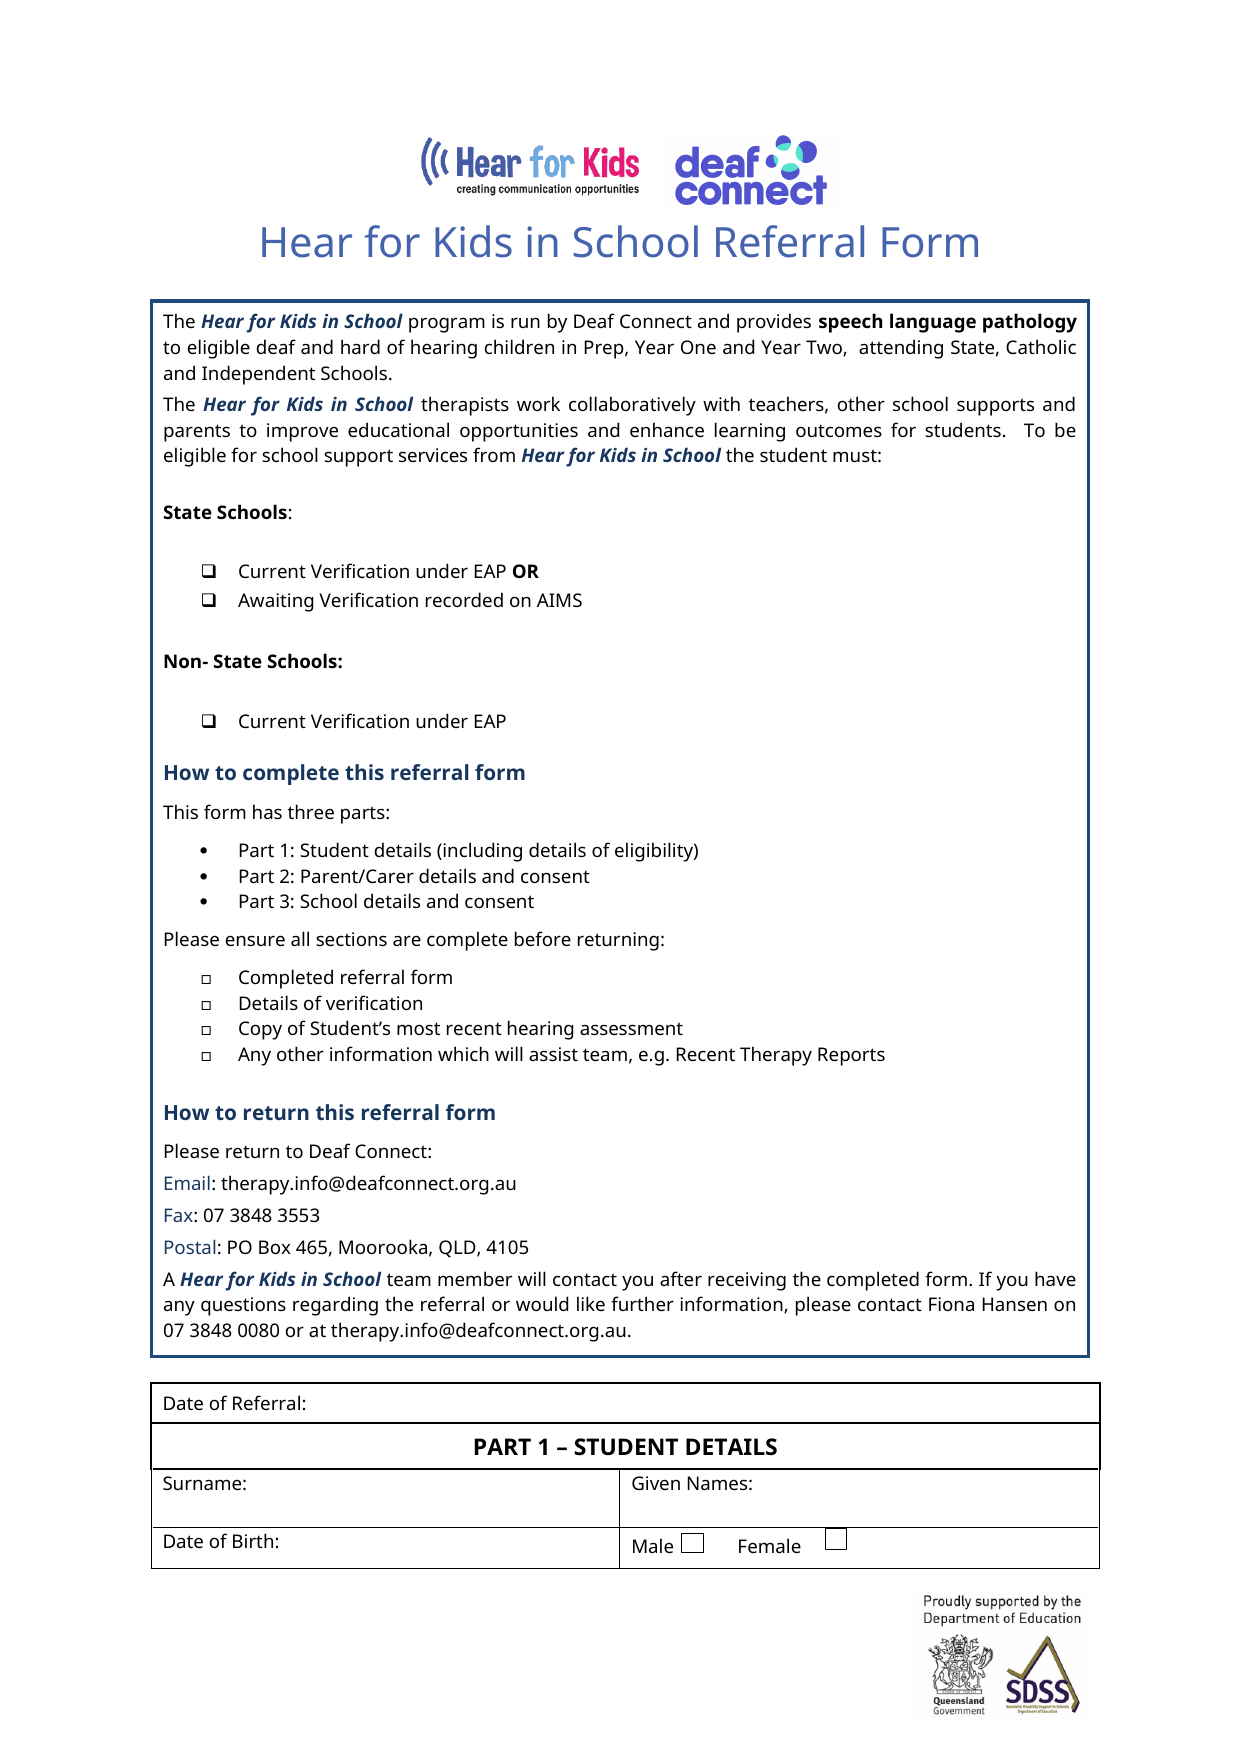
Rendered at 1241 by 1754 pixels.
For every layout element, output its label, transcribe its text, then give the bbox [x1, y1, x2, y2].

text Hear for Kids in School Referral Form [150, 213, 1090, 270]
table_cell Surname: [152, 1469, 619, 1527]
table_cell Male Female [620, 1527, 1099, 1568]
table_cell Date of Birth: [152, 1528, 619, 1568]
table_header Date of Referral: [152, 1384, 1099, 1422]
table_cell Given Names: [620, 1468, 1099, 1527]
picture [912, 1587, 1091, 1725]
table_cell PART 1 – STUDENT DETAILS [152, 1424, 1099, 1468]
picture [400, 124, 840, 214]
table_header The Hear for Kids in School program is run by Deaf Connect and provides speech language pathology to eligible deaf and hard of hearing children in Prep, Year One and Year Two, attending State, Catholic and Independent Schools. The Hear for Kids in School therapists work collaboratively with teachers, other school supports and parents to improve educational opportunities and enhance learning outcomes for students. To be eligible for school support services from Hear for Kids in School the student must: State Schools: Current Verification under EAP OR Awaiting Verification recorded on AIMS Non- State Schools: Current Verification under EAP How to complete this referral form This form has three parts: Part 1: Student details (including details of eligibility) Part 2: Parent/Carer details and consent Part 3: School details and consent Please ensure all sections are complete before returning: Completed referral form Details of verification Copy of Student’s most recent hearing assessment Any other information which will assist team, e.g. Recent Therapy Reports How to return this referral form Please return to Deaf Connect: Email: therapy.info@deafconnect.org.au Fax: 07 3848 3553 Postal: PO Box 465, Moorooka, QLD, 4105 A Hear for Kids in School team member will contact you after receiving the completed form. If you have any questions regarding the referral or would like further information, please contact Fiona Hansen on 07 3848 0080 or at therapy.info@deafconnect.org.au. [153, 303, 1087, 1355]
